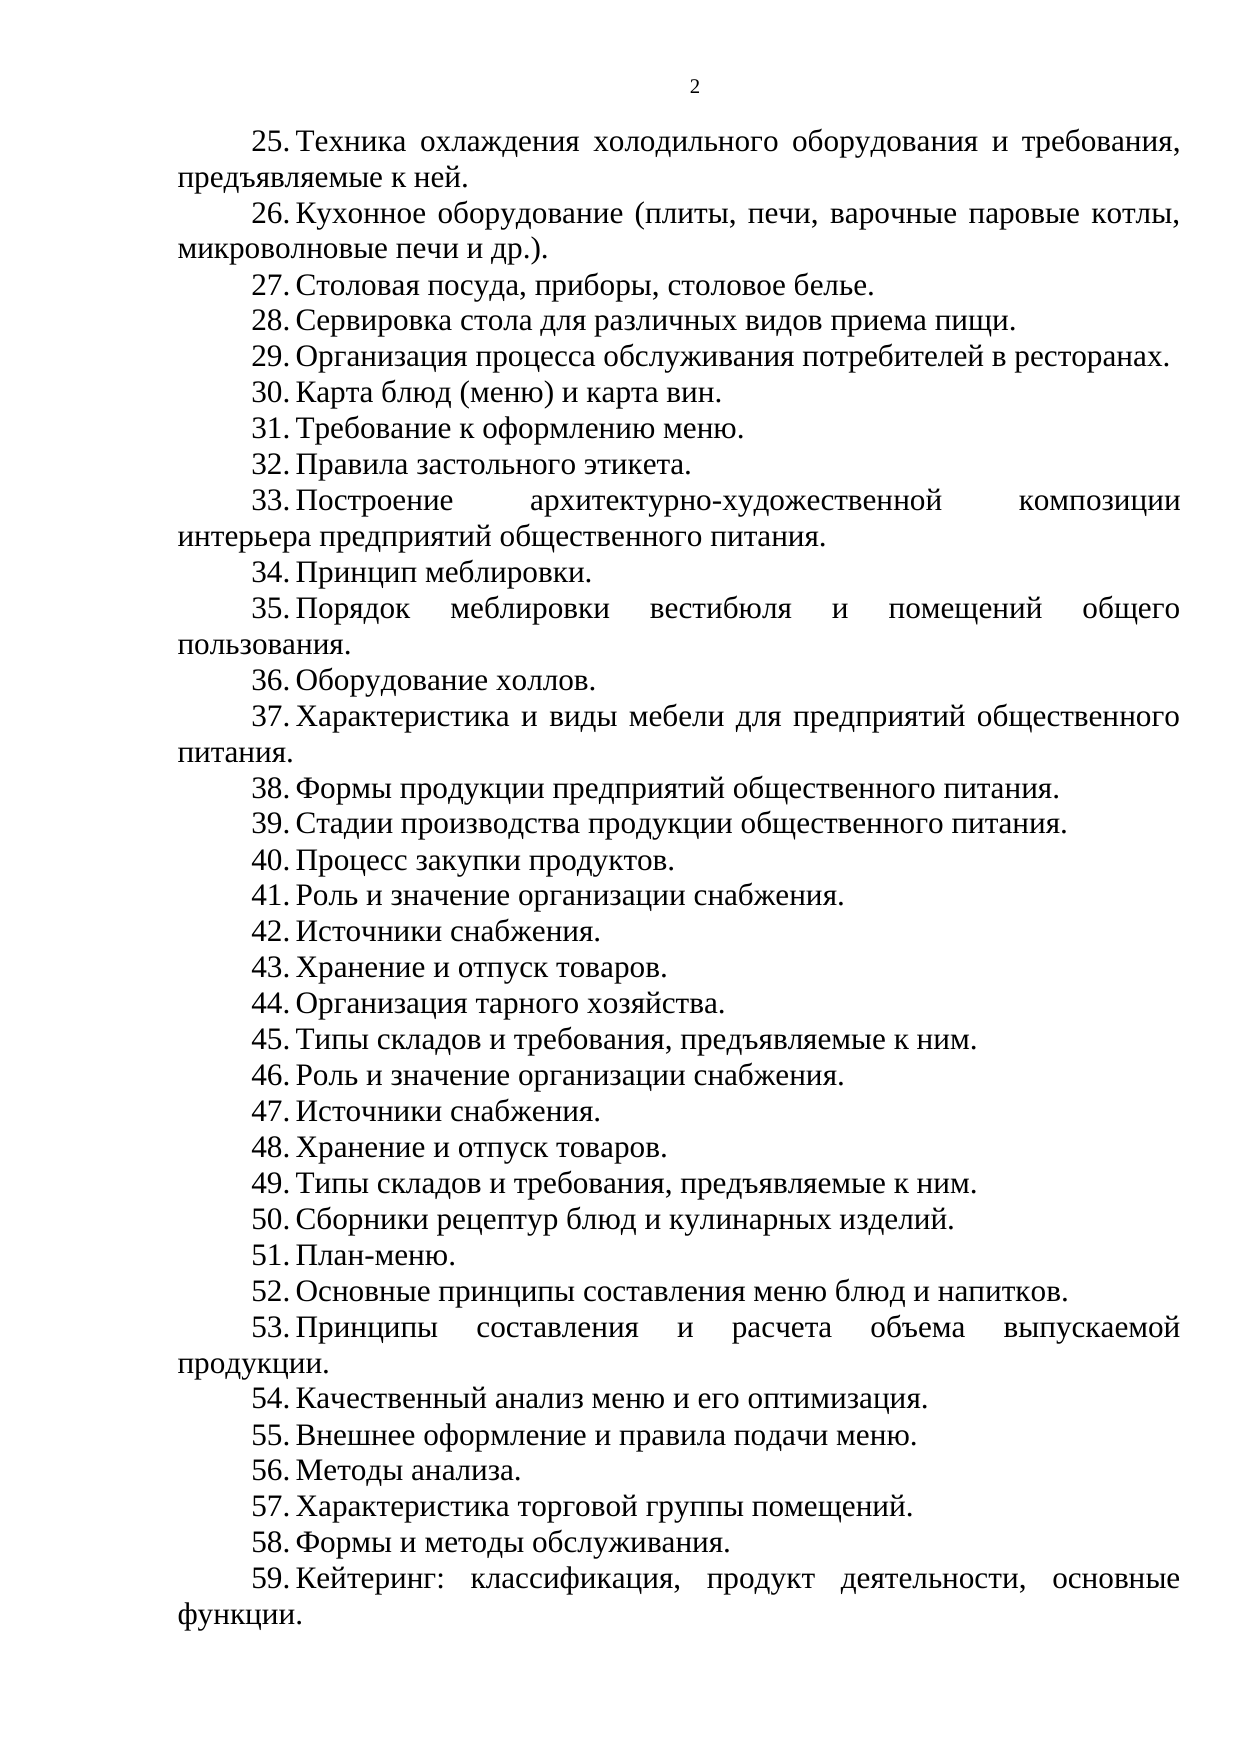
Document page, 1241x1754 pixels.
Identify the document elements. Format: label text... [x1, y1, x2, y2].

list Процесс закупки продуктов. [177, 841, 1181, 877]
list Роль и значение организации снабжения. [177, 1056, 1181, 1092]
list Внешнее оформление и правила подачи меню. [177, 1416, 1181, 1452]
list Роль и значение организации снабжения. [177, 877, 1181, 913]
list Организация процесса обслуживания потребителей в ресторанах. [177, 338, 1181, 373]
list Кейтеринг: классификация, продукт деятельности, основные функции. [177, 1559, 1181, 1631]
list Стадии производства продукции общественного питания. [177, 805, 1181, 841]
list Организация тарного хозяйства. [177, 984, 1181, 1020]
list Хранение и отпуск товаров. [177, 1128, 1181, 1164]
list Характеристика и виды мебели для предприятий общественного питания. [177, 697, 1181, 769]
list Сервировка стола для различных видов приема пищи. [177, 302, 1181, 338]
list Сборники рецептур блюд и кулинарных изделий. [177, 1200, 1181, 1236]
list Порядок меблировки вестибюля и помещений общего пользования. [177, 589, 1181, 661]
list Требование к оформлению меню. [177, 409, 1181, 445]
list План-меню. [177, 1236, 1181, 1272]
list Типы складов и требования, предъявляемые к ним. [177, 1164, 1181, 1200]
list Основные принципы составления меню блюд и напитков. [177, 1272, 1181, 1308]
list Карта блюд (меню) и карта вин. [177, 373, 1181, 409]
list Методы анализа. [177, 1452, 1181, 1488]
list Принцип меблировки. [177, 553, 1181, 589]
list Столовая посуда, приборы, столовое белье. [177, 266, 1181, 302]
list Оборудование холлов. [177, 661, 1181, 697]
list Кухонное оборудование (плиты, печи, варочные паровые котлы, микроволновые печи и др.). [177, 194, 1181, 266]
list Характеристика торговой группы помещений. [177, 1488, 1181, 1523]
list Построение архитектурно-художественной композиции интерьера предприятий общественного питания. [177, 481, 1181, 553]
list Принципы составления и расчета объема выпускаемой продукции. [177, 1308, 1181, 1380]
list Источники снабжения. [177, 1092, 1181, 1128]
list Хранение и отпуск товаров. [177, 948, 1181, 984]
list Формы продукции предприятий общественного питания. [177, 769, 1181, 805]
list Качественный анализ меню и его оптимизация. [177, 1380, 1181, 1416]
list Техника охлаждения холодильного оборудования и требования, предъявляемые к ней. [177, 122, 1181, 194]
list Типы складов и требования, предъявляемые к ним. [177, 1020, 1181, 1056]
list Формы и методы обслуживания. [177, 1523, 1181, 1559]
list Правила застольного этикета. [177, 445, 1181, 481]
list Источники снабжения. [177, 913, 1181, 948]
